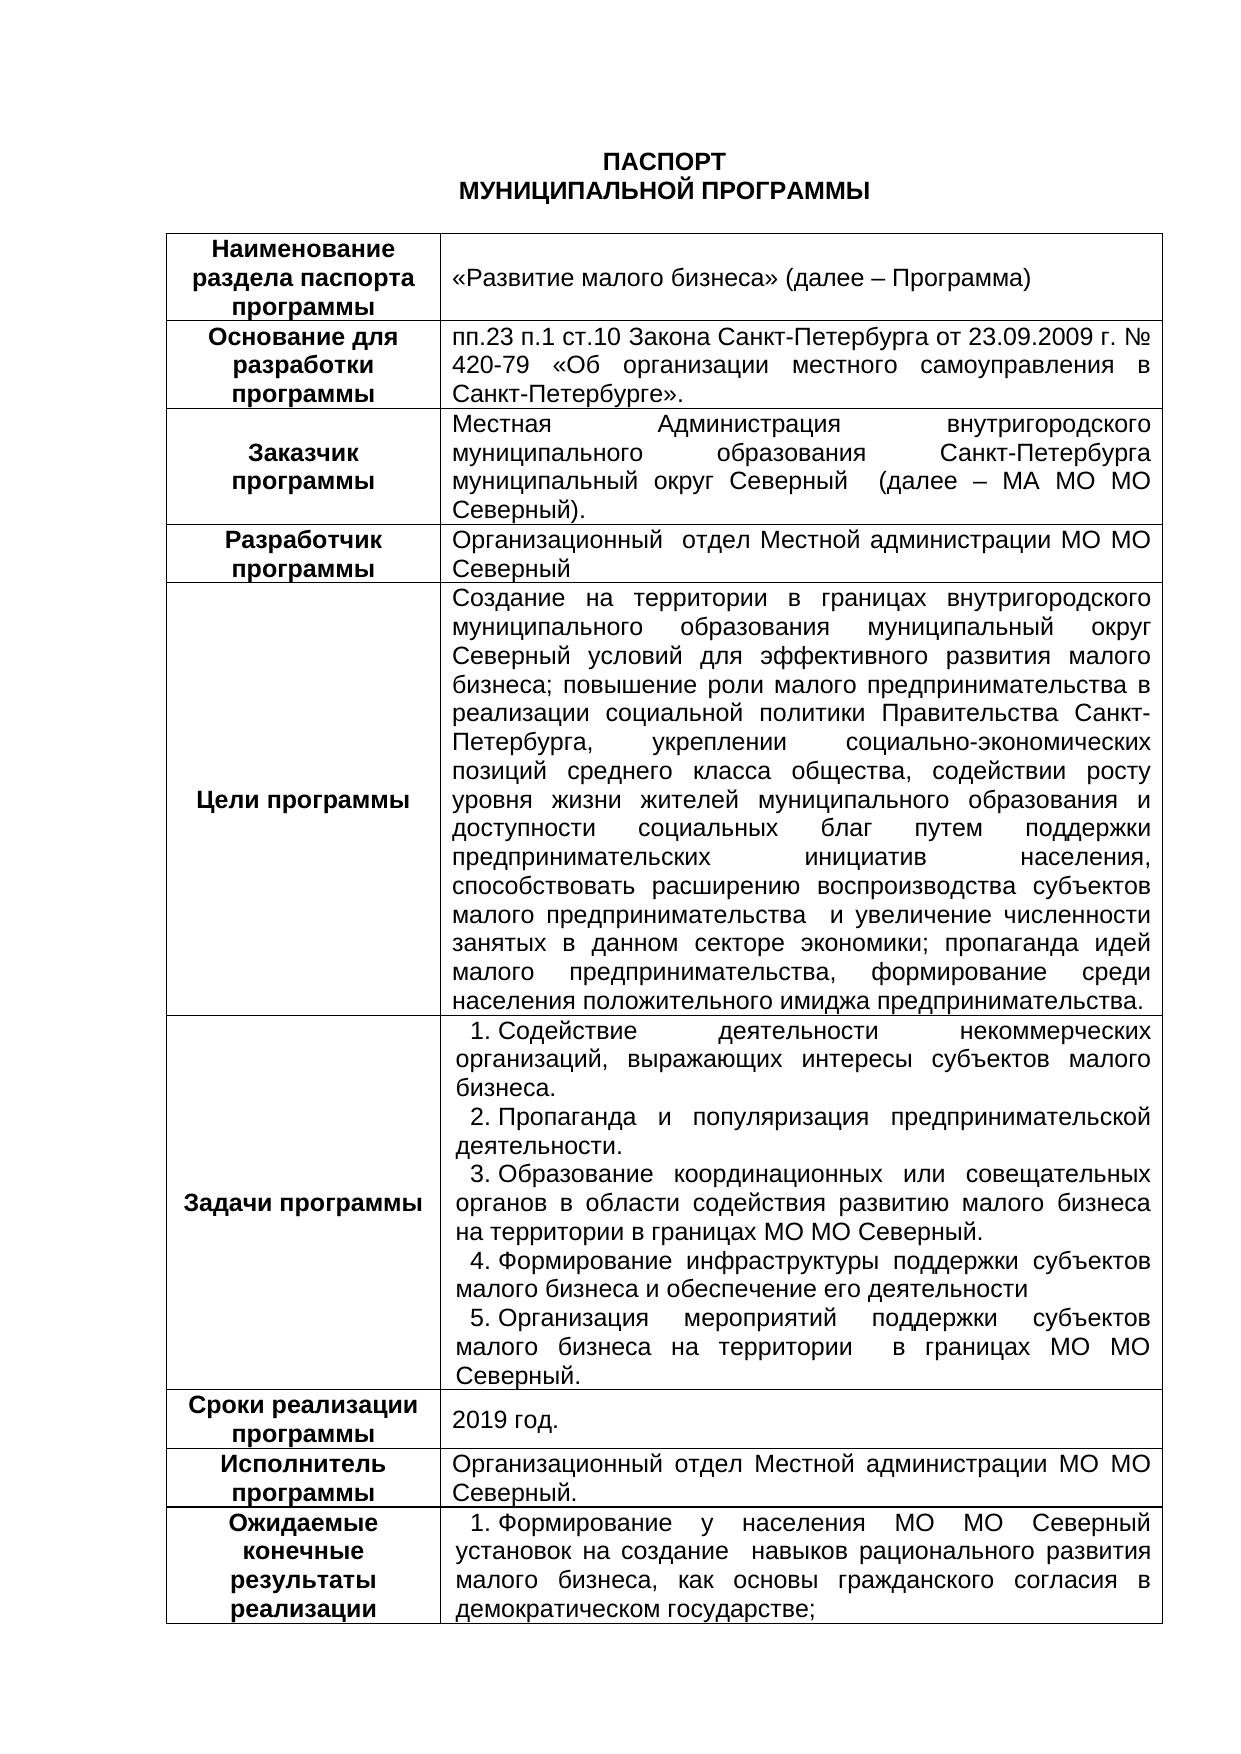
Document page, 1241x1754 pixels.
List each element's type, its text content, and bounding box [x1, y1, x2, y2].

table_header «Развитие малого бизнеса» (далее – Программа) [441, 234, 1162, 320]
table_cell Местная Администрация внутригородского муниципального образования Санкт-Петербурга муниципальный округ Северный (далее – МА МО МО Северный). [441, 409, 1162, 524]
table_header Наименование раздела паспорта программы [167, 234, 440, 320]
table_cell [167, 1508, 440, 1622]
table_cell Сроки реализации программы [167, 1390, 440, 1448]
table_cell 2019 год. [441, 1390, 1162, 1448]
table_cell Цели программы [167, 583, 440, 1014]
table_cell пп.23 п.1 ст.10 Закона Санкт-Петербурга от 23.09.2009 г. № 420-79 «Об организации местного самоуправления в Санкт-Петербурге». [441, 321, 1162, 408]
table_cell Организационный отдел Местной администрации МО МО Северный. [441, 1449, 1162, 1506]
text ПАСПОРТ [177, 147, 1152, 176]
table_cell Организационный отдел Местной администрации МО МО Северный [441, 525, 1162, 582]
table_cell Создание на территории в границах внутригородского муниципального образования муниципальный округ Северный условий для эффективного развития малого бизнеса; повышение роли малого предпринимательства в реализации социальной политики Правительства Санкт-Петербурга, укреплении социально-экономических позиций среднего класса общества, содействии росту уровня жизни жителей муниципального образования и доступности социальных благ путем поддержки предпринимательских инициатив населения, способствовать расширению воспроизводства субъектов малого предпринимательства и увеличение численности занятых в данном секторе экономики; пропаганда идей малого предпринимательства, формирование среди населения положительного имиджа предпринимательства. [441, 583, 1162, 1014]
table_cell Задачи программы [167, 1016, 440, 1389]
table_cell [441, 1508, 1162, 1622]
table_cell Основание для разработки программы [167, 321, 440, 408]
table_cell Разработчик программы [167, 525, 440, 582]
table_cell Исполнитель программы [167, 1449, 440, 1506]
text МУНИЦИПАЛЬНОЙ ПРОГРАММЫ [177, 176, 1152, 204]
table_cell Заказчик программы [167, 409, 440, 524]
table_cell Содействие деятельности некоммерческих организаций, выражающих интересы субъектов малого бизнеса. Пропаганда и популяризация предпринимательской деятельности. Образование координационных или совещательных органов в области содействия развитию малого бизнеса на территории в границах МО МО Северный. Формирование инфраструктуры поддержки субъектов малого бизнеса и обеспечение его деятельности Организация мероприятий поддержки субъектов малого бизнеса на территории в границах МО МО Северный. [441, 1016, 1162, 1389]
